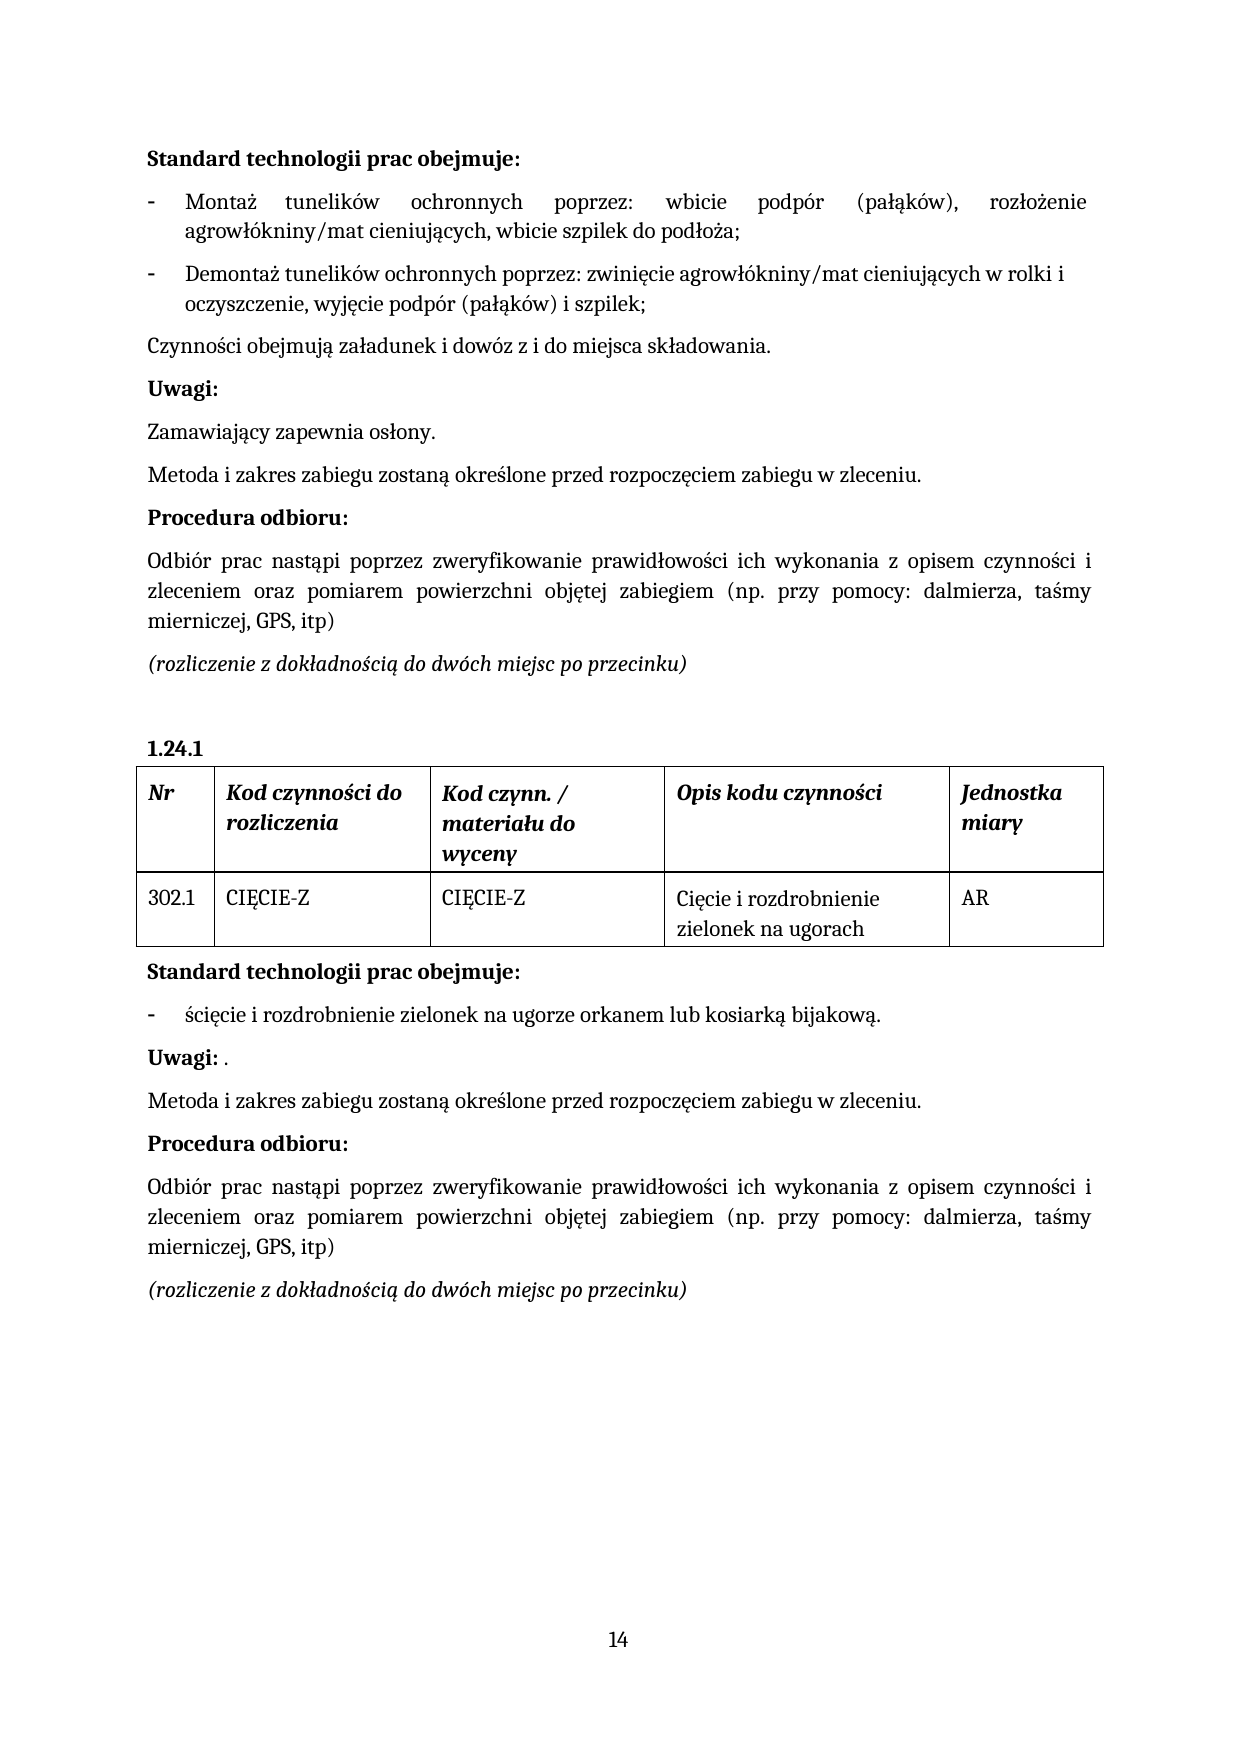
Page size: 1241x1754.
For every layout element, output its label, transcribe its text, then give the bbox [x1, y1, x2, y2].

table_cell CIĘCIE-Z [431, 873, 664, 946]
table_cell Cięcie i rozdrobnienie zielonek na ugorach [665, 873, 949, 946]
table_cell AR [950, 873, 1103, 946]
subtitle Uwagi: . [147, 1045, 1117, 1071]
text Odbiór prac nastąpi poprzez zweryfikowanie prawidłowości ich wykonania z opisem czynności i zleceniem oraz pomiarem powierzchni objętej zabiegiem (np. przy pomocy: dalmierza, taśmy mierniczej, GPS, itp) [147, 1173, 1093, 1260]
text Metoda i zakres zabiegu zostaną określone przed rozpoczęciem zabiegu w zleceniu. [147, 462, 1117, 488]
table_header Jednostka miary [950, 767, 1103, 871]
text (rozliczenie z dokładnością do dwóch miejsc po przecinku) [147, 651, 1117, 677]
subtitle Procedura odbioru: [147, 1131, 1117, 1157]
table_header Kod czynn. / materiału do wyceny [431, 767, 664, 871]
subtitle 1.24.1 [147, 736, 1117, 762]
text Standard technologii prac obejmuje: [147, 959, 1117, 986]
text Czynności obejmują załadunek i dowóz z i do miejsca składowania. [147, 333, 1117, 359]
table_header Nr [137, 767, 214, 871]
table_cell 302.1 [137, 873, 214, 946]
subtitle Uwagi: [147, 376, 1117, 402]
text Metoda i zakres zabiegu zostaną określone przed rozpoczęciem zabiegu w zleceniu. [147, 1088, 1117, 1114]
text  Demontaż tunelików ochronnych poprzez: zwinięcie agrowłókniny/mat cieniujących w rolki i oczyszczenie, wyjęcie podpór (pałąków) i szpilek; [147, 261, 1093, 317]
text Odbiór prac nastąpi poprzez zweryfikowanie prawidłowości ich wykonania z opisem czynności i zleceniem oraz pomiarem powierzchni objętej zabiegiem (np. przy pomocy: dalmierza, taśmy mierniczej, GPS, itp) [147, 547, 1093, 634]
table_header Kod czynności do rozliczenia [215, 767, 430, 871]
table_cell CIĘCIE-Z [215, 873, 430, 946]
text  Montaż tunelików ochronnych poprzez: wbicie podpór (pałąków), rozłożenie agrowłókniny/mat cieniujących, wbicie szpilek do podłoża; [147, 188, 1093, 244]
table_header Opis kodu czynności [665, 767, 949, 871]
list ścięcie i rozdrobnienie zielonek na ugorze orkanem lub kosiarką bijakową. [147, 1002, 1117, 1028]
text Zamawiający zapewnia osłony. [147, 419, 1117, 445]
text Standard technologii prac obejmuje: [147, 146, 1117, 172]
subtitle Procedura odbioru: [147, 504, 1117, 531]
text (rozliczenie z dokładnością do dwóch miejsc po przecinku) [147, 1277, 1117, 1303]
